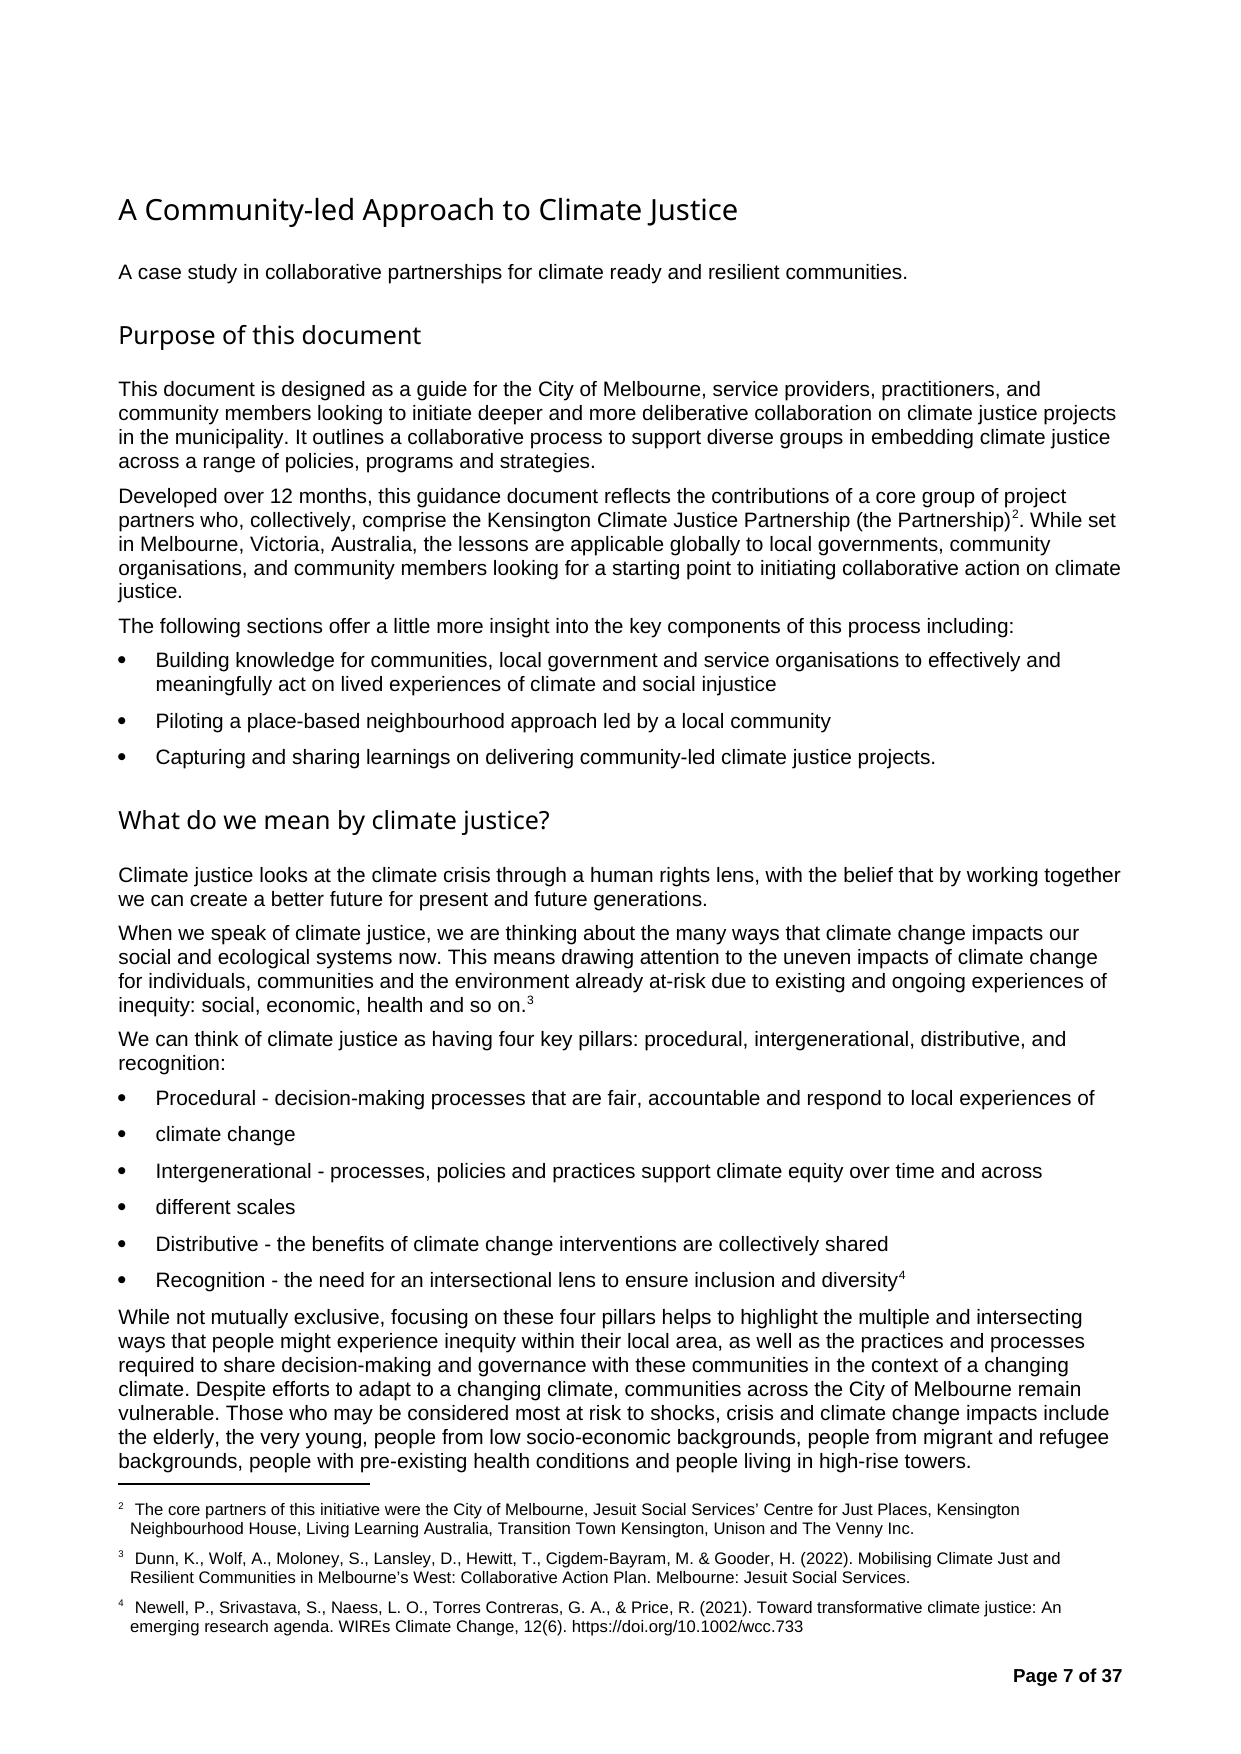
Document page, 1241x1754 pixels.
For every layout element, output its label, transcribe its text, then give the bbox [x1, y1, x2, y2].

text Climate justice looks at the climate crisis through a human rights lens, with the belief that by working together we can create a better future for present and future generations. [118, 863, 1122, 911]
list different scales [118, 1195, 1122, 1219]
list Capturing and sharing learnings on delivering community-led climate justice projects. [118, 745, 1122, 769]
subtitle What do we mean by climate justice? [118, 803, 1122, 837]
list Piloting a place-based neighbourhood approach led by a local community [118, 709, 1122, 733]
subtitle Purpose of this document [118, 317, 1122, 351]
list Building knowledge for communities, local government and service organisations to effectively and meaningfully act on lived experiences of climate and social injustice [118, 648, 1122, 696]
text Developed over 12 months, this guidance document reflects the contributions of a core group of project partners who, collectively, comprise the Kensington Climate Justice Partnership (the Partnership). While set in Melbourne, Victoria, Australia, the lessons are applicable globally to local governments, community organisations, and community members looking for a starting point to initiating collaborative action on climate justice. [118, 483, 1122, 603]
list Distributive - the benefits of climate change interventions are collectively shared [118, 1232, 1122, 1256]
text A case study in collaborative partnerships for climate ready and resilient communities. [118, 260, 1122, 284]
text The following sections offer a little more insight into the key components of this process including: [118, 614, 1122, 638]
text When we speak of climate justice, we are thinking about the many ways that climate change impacts our social and ecological systems now. This means drawing attention to the uneven impacts of climate change for individuals, communities and the environment already at-risk due to existing and ongoing experiences of inequity: social, economic, health and so on. [118, 921, 1122, 1017]
text We can think of climate justice as having four key pillars: procedural, intergenerational, distributive, and recognition: [118, 1027, 1122, 1075]
list Intergenerational - processes, policies and practices support climate equity over time and across [118, 1159, 1122, 1183]
text This document is designed as a guide for the City of Melbourne, service providers, practitioners, and community members looking to initiate deeper and more deliberative collaboration on climate justice projects in the municipality. It outlines a collaborative process to support diverse groups in embedding climate justice across a range of policies, programs and strategies. [118, 377, 1122, 473]
list Recognition - the need for an intersectional lens to ensure inclusion and diversity [118, 1268, 1122, 1292]
subtitle A Community-led Approach to Climate Justice [118, 189, 1122, 229]
text While not mutually exclusive, focusing on these four pillars helps to highlight the multiple and intersecting ways that people might experience inequity within their local area, as well as the practices and processes required to share decision-making and governance with these communities in the context of a changing climate. Despite efforts to adapt to a changing climate, communities across the City of Melbourne remain vulnerable. Those who may be considered most at risk to shocks, crisis and climate change impacts include the elderly, the very young, people from low socio-economic backgrounds, people from migrant and refugee backgrounds, people with pre-existing health conditions and people living in high-rise towers. [118, 1305, 1122, 1473]
list Procedural - decision-making processes that are fair, accountable and respond to local experiences of [118, 1086, 1122, 1109]
list climate change [118, 1122, 1122, 1146]
